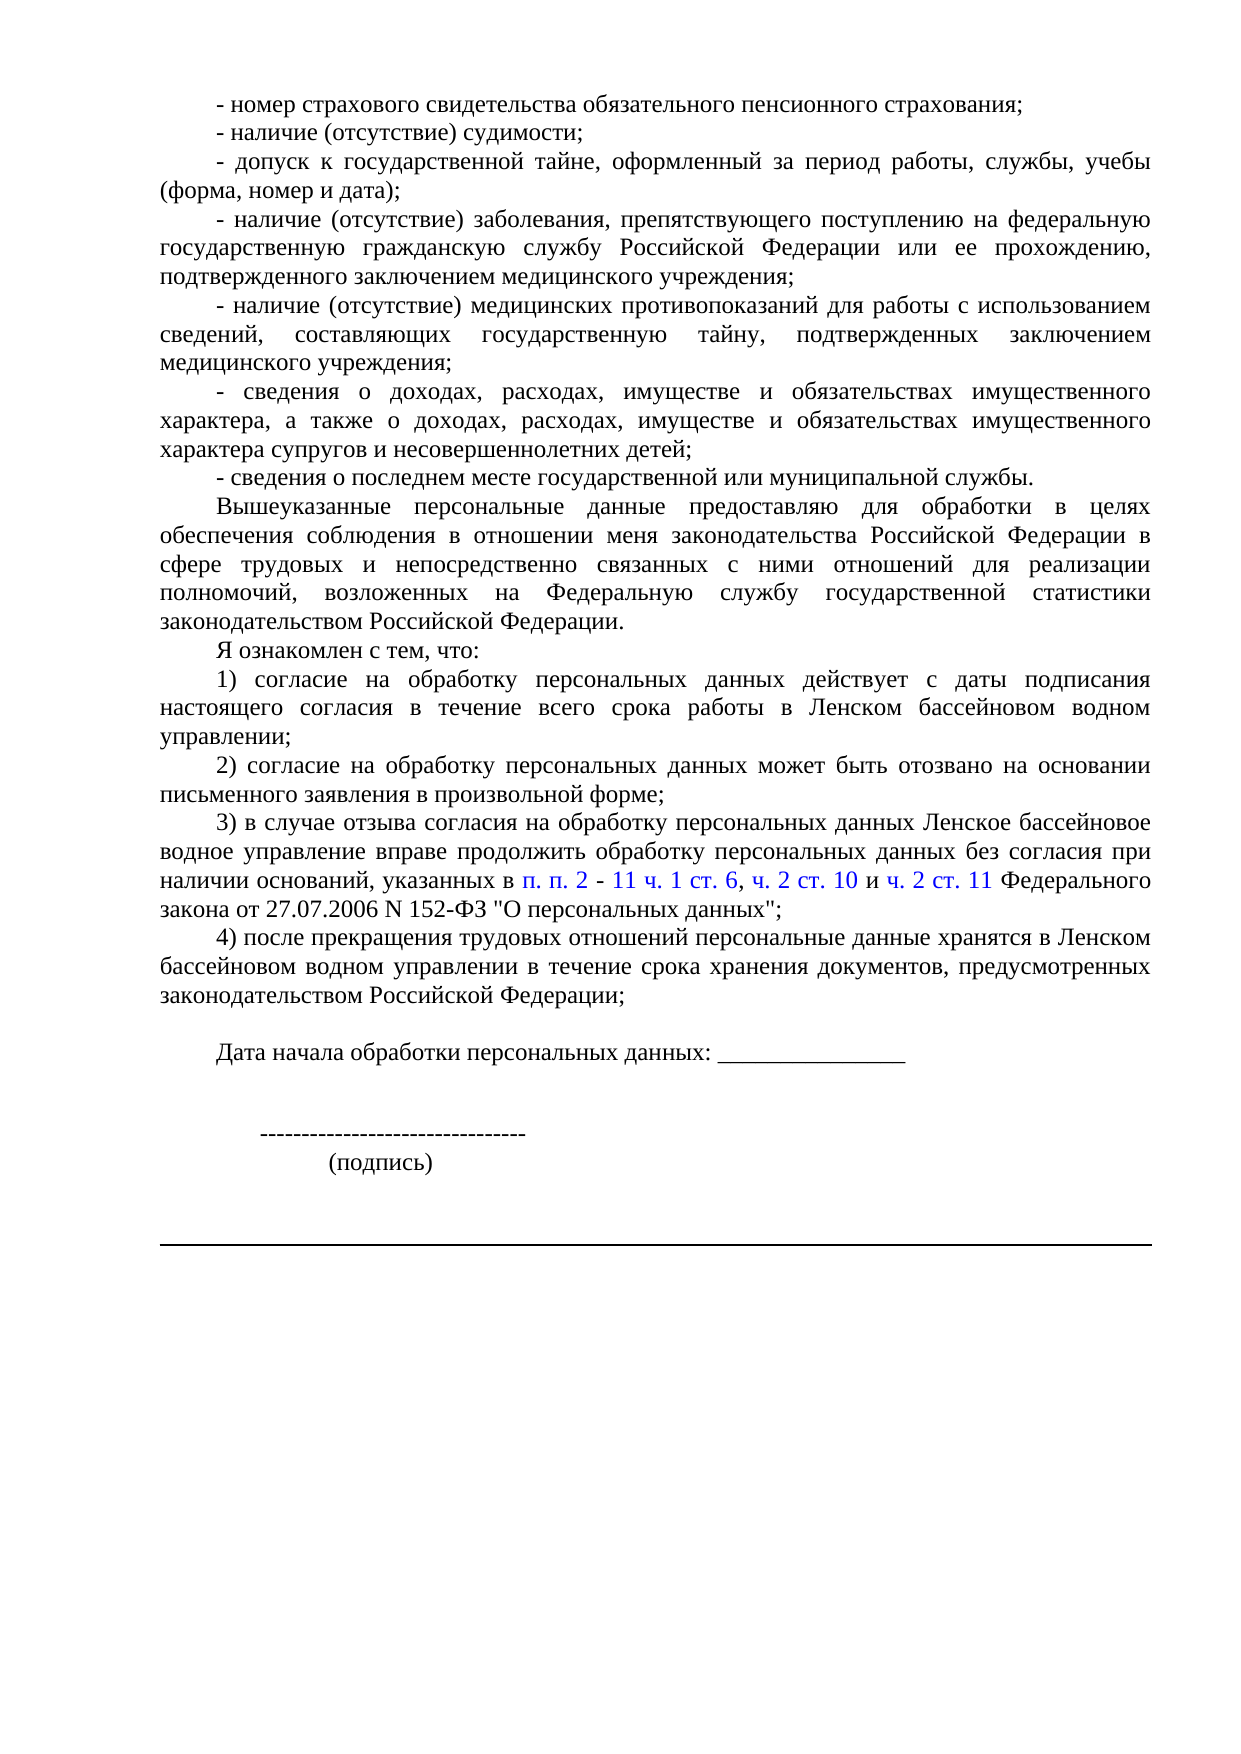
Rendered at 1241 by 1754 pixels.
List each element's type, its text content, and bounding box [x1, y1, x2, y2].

text - сведения о доходах, расходах, имуществе и обязательствах имущественного характера, а также о доходах, расходах, имуществе и обязательствах имущественного характера супругов и несовершеннолетних детей; [159, 376, 1152, 462]
text - номер страхового свидетельства обязательного пенсионного страхования; [159, 89, 1152, 117]
text -------------------------------- [159, 1118, 1152, 1147]
text - наличие (отсутствие) медицинских противопоказаний для работы с использованием сведений, составляющих государственную тайну, подтвержденных заключением медицинского учреждения; [159, 290, 1152, 376]
text - допуск к государственной тайне, оформленный за период работы, службы, учебы (форма, номер и дата); [159, 146, 1152, 204]
text - наличие (отсутствие) судимости; [159, 117, 1152, 146]
text - сведения о последнем месте государственной или муниципальной службы. [159, 462, 1152, 491]
text 1) согласие на обработку персональных данных действует с даты подписания настоящего согласия в течение всего срока работы в Ленском бассейновом водном управлении; [159, 664, 1152, 750]
text 2) согласие на обработку персональных данных может быть отозвано на основании письменного заявления в произвольной форме; [159, 750, 1152, 807]
text - наличие (отсутствие) заболевания, препятствующего поступлению на федеральную государственную гражданскую службу Российской Федерации или ее прохождению, подтвержденного заключением медицинского учреждения; [159, 204, 1152, 290]
text (подпись) [159, 1147, 1152, 1176]
text 4) после прекращения трудовых отношений персональные данные хранятся в Ленском бассейновом водном управлении в течение срока хранения документов, предусмотренных законодательством Российской Федерации; [159, 922, 1152, 1009]
text Дата начала обработки персональных данных: _______________ [159, 1037, 1152, 1066]
text 3) в случае отзыва согласия на обработку персональных данных Ленское бассейновое водное управление вправе продолжить обработку персональных данных без согласия при наличии оснований, указанных в п. п. 2 - 11 ч. 1 ст. 6, ч. 2 ст. 10 и ч. 2 ст. 11 Федерального закона от 27.07.2006 N 152-ФЗ "О персональных данных"; [159, 807, 1152, 922]
text Я ознакомлен с тем, что: [159, 635, 1152, 664]
text Вышеуказанные персональные данные предоставляю для обработки в целях обеспечения соблюдения в отношении меня законодательства Российской Федерации в сфере трудовых и непосредственно связанных с ними отношений для реализации полномочий, возложенных на Федеральную службу государственной статистики законодательством Российской Федерации. [159, 491, 1152, 635]
